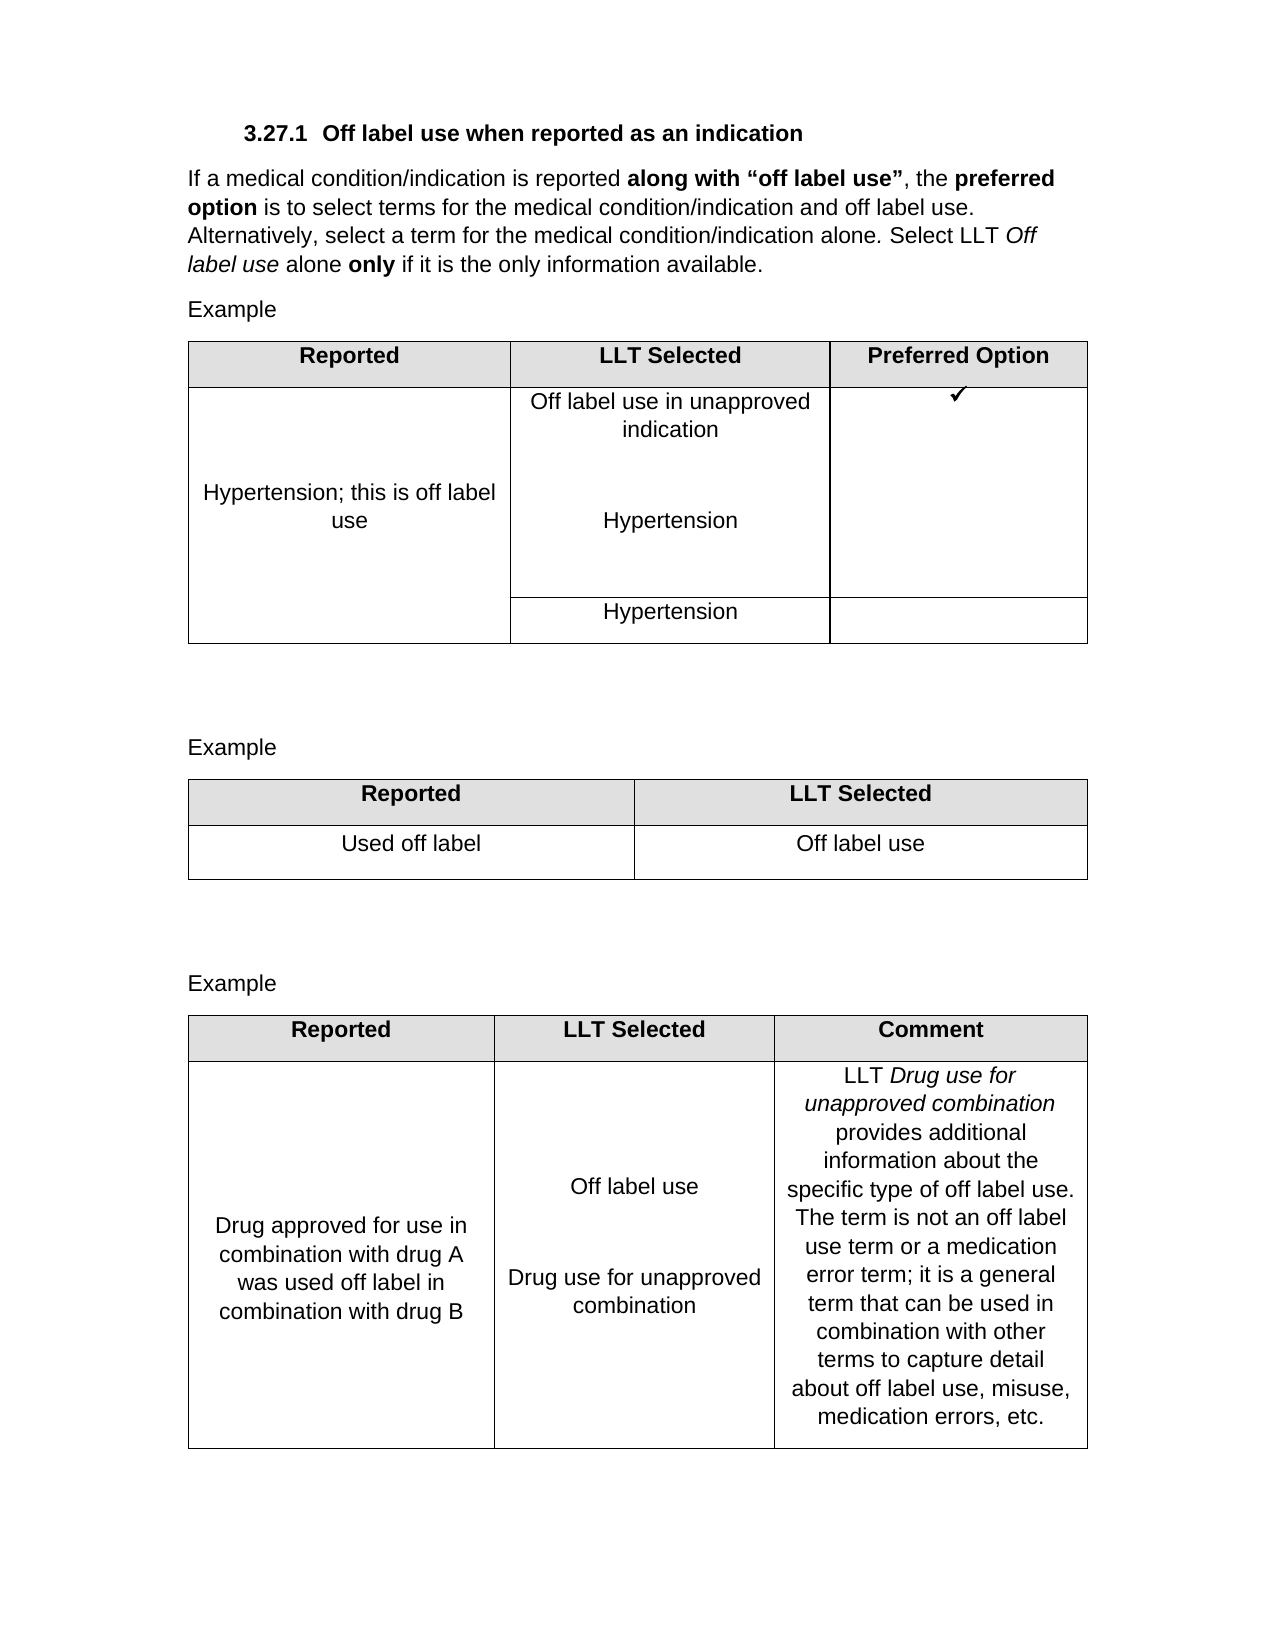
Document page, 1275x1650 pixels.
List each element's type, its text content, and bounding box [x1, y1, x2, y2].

table_cell [831, 388, 1087, 597]
table_cell Drug approved for use in combination with drug A was used off label in combination with drug B [189, 1062, 494, 1448]
text Example [187, 970, 1087, 996]
table_header Comment [775, 1016, 1087, 1061]
table_header Reported [189, 1016, 494, 1061]
table_cell Hypertension; this is off label use [189, 388, 510, 643]
table_header LLT Selected [511, 342, 829, 387]
table_cell Used off label [189, 826, 634, 878]
table_cell Off label use Drug use for unapproved combination [495, 1062, 774, 1448]
table_cell Off label use [635, 826, 1087, 878]
text Example [187, 734, 1087, 761]
table_header Reported [189, 780, 634, 825]
table_cell Off label use in unapproved indication Hypertension [511, 388, 829, 597]
table_cell [831, 598, 1087, 643]
table_header LLT Selected [635, 780, 1087, 825]
table_header Preferred Option [831, 342, 1087, 387]
table_header LLT Selected [495, 1016, 774, 1061]
table_header Reported [189, 342, 510, 387]
table_cell LLT Drug use for unapproved combination provides additional information about the specific type of off label use. The term is not an off label use term or a medication error term; it is a general term that can be used in combination with other terms to capture detail about off label use, misuse, medication errors, etc. [775, 1062, 1087, 1448]
subtitle Off label use when reported as an indication [244, 120, 1087, 146]
text Example [187, 296, 1087, 322]
table_cell Hypertension [511, 598, 829, 643]
text If a medical condition/indication is reported along with “off label use”, the preferred option is to select terms for the medical condition/indication and off label use. Alternatively, select a term for the medical condition/indication alone. Select LLT Off label use alone only if it is the only information available. [187, 165, 1087, 277]
